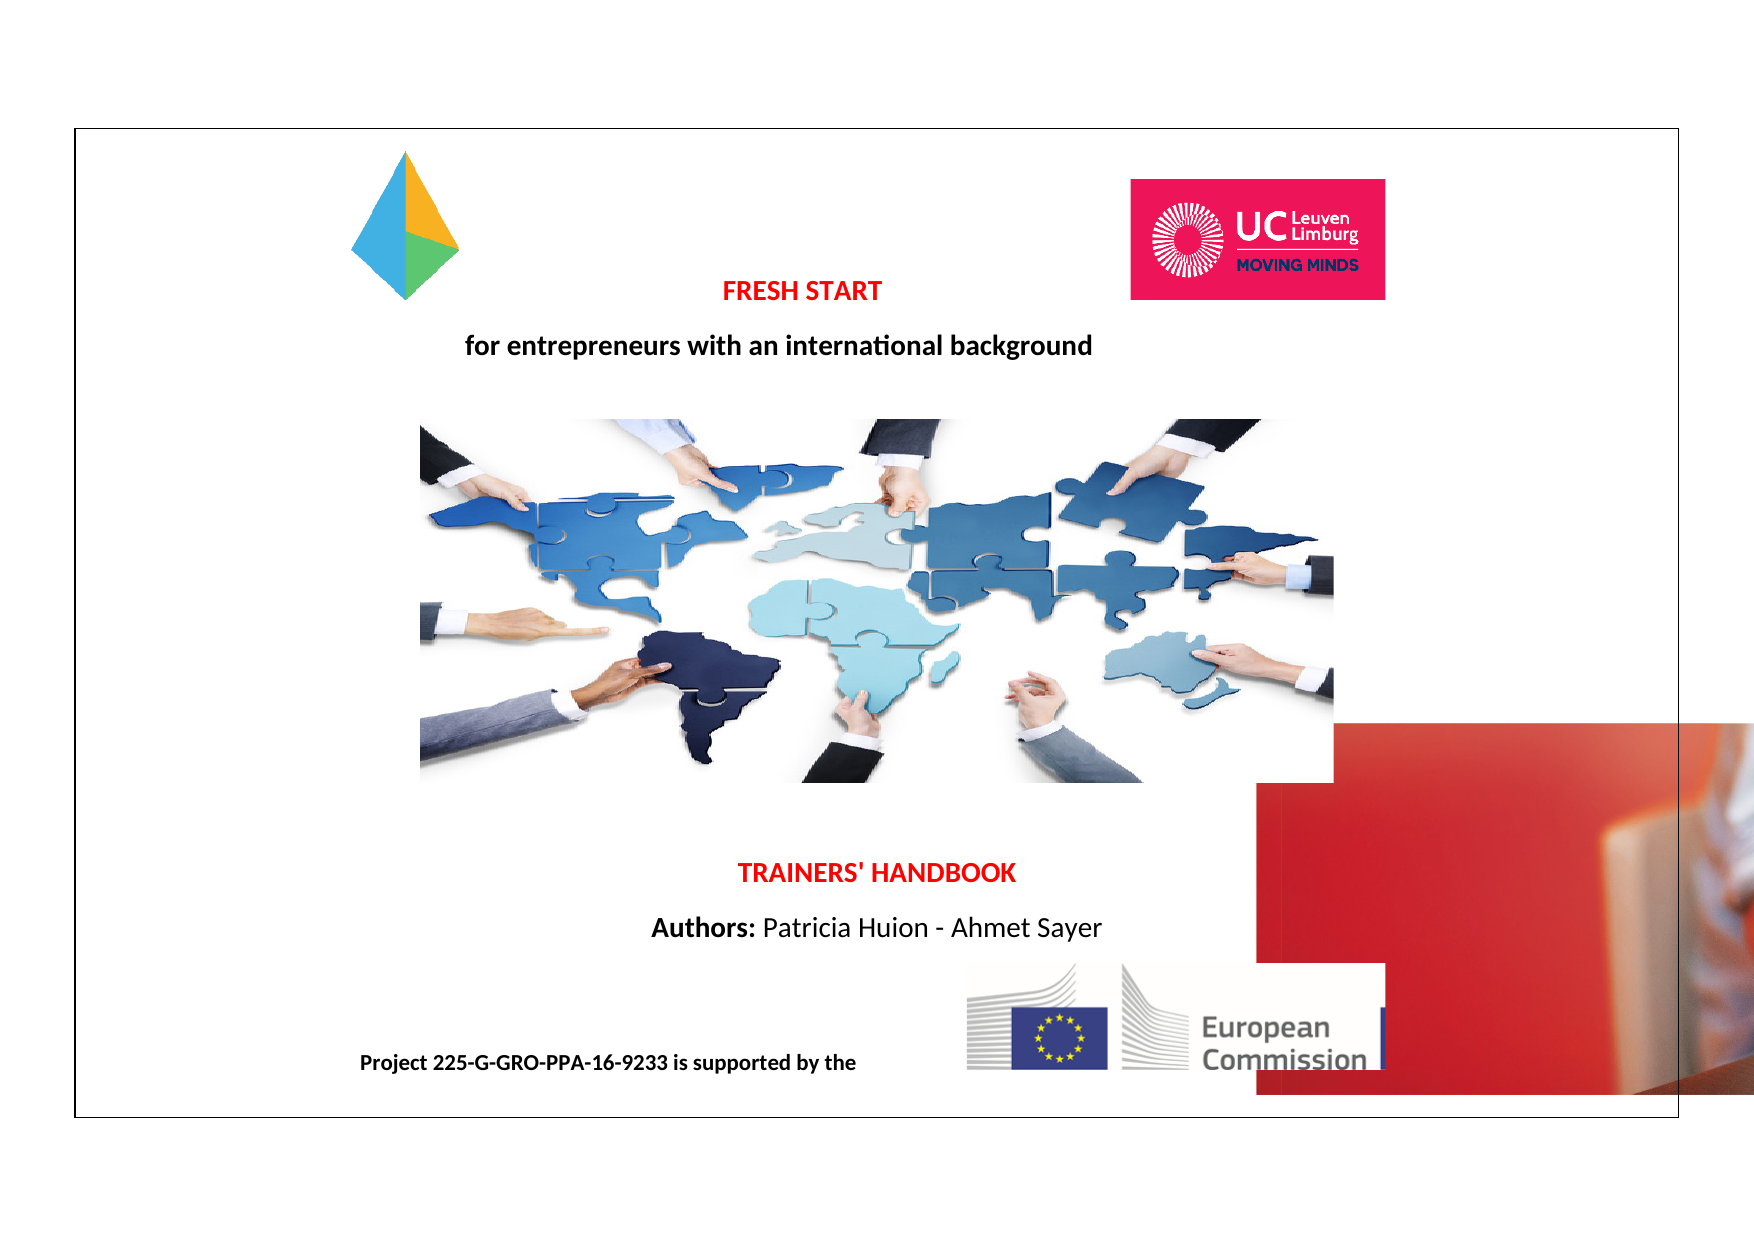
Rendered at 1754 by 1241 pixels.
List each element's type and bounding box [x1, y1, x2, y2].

picture [420, 419, 1678, 1095]
picture [1130, 179, 1386, 300]
picture [351, 151, 459, 300]
picture [1679, 723, 1754, 1095]
